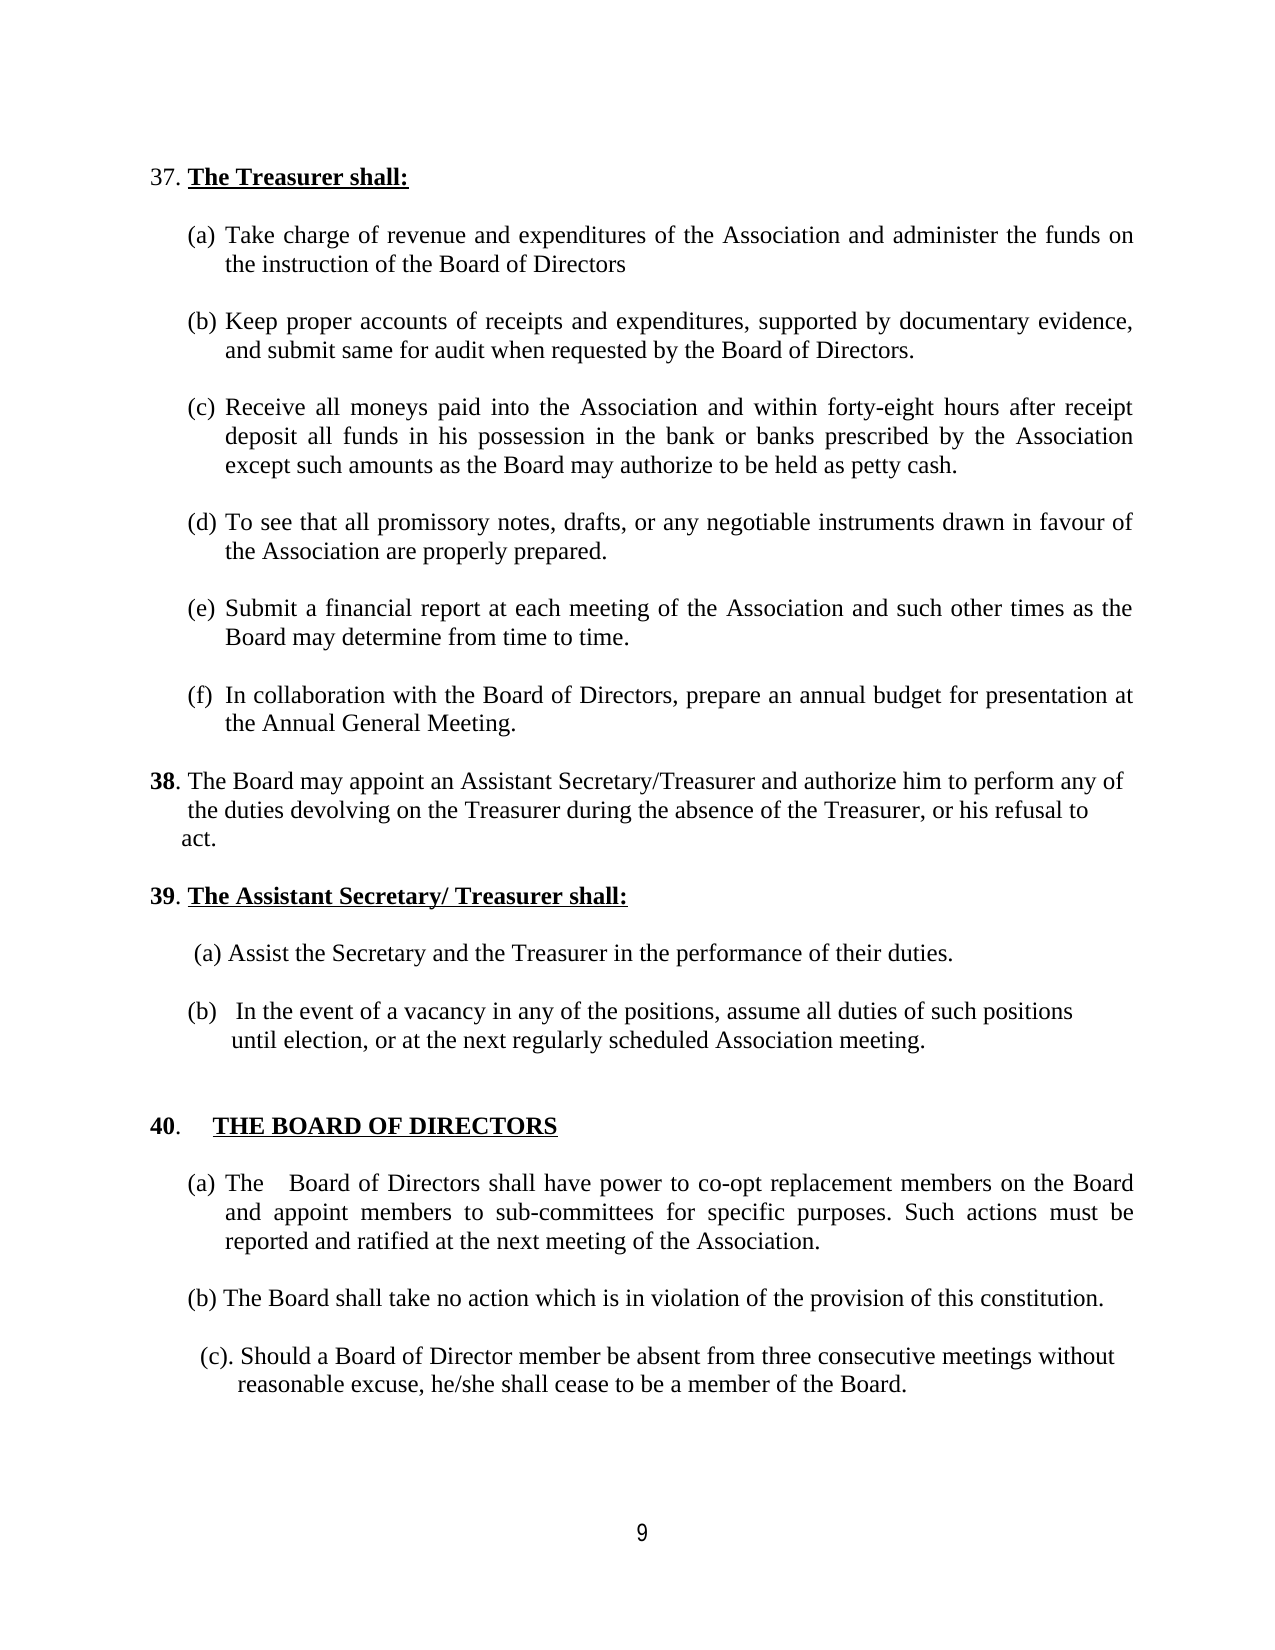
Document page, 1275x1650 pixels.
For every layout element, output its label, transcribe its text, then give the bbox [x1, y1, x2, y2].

text act. [150, 823, 1134, 852]
list The Board of Directors shall have power to co-opt replacement members on the Board and appoint members to sub-committees for specific purposes. Such actions must be reported and ratified at the next meeting of the Association. [187, 1168, 1134, 1255]
text (a) Assist the Secretary and the Treasurer in the performance of their duties. [150, 938, 1134, 967]
list Keep proper accounts of receipts and expenditures, supported by documentary evidence, and submit same for audit when requested by the Board of Directors. [187, 306, 1134, 364]
text 40. THE BOARD OF DIRECTORS [150, 1111, 1134, 1140]
text (b) The Board shall take no action which is in violation of the provision of this constitution. [150, 1283, 1134, 1312]
list In collaboration with the Board of Directors, prepare an annual budget for presentation at the Annual General Meeting. [187, 680, 1134, 737]
text (b) In the event of a vacancy in any of the positions, assume all duties of such positions [150, 996, 1134, 1025]
text reasonable excuse, he/she shall cease to be a member of the Board. [150, 1369, 1134, 1398]
text 38. The Board may appoint an Assistant Secretary/Treasurer and authorize him to perform any of [150, 766, 1134, 795]
list Submit a financial report at each meeting of the Association and such other times as the Board may determine from time to time. [187, 593, 1134, 651]
text until election, or at the next regularly scheduled Association meeting. [150, 1025, 1134, 1053]
text (c). Should a Board of Director member be absent from three consecutive meetings without [150, 1341, 1134, 1369]
text 37. The Treasurer shall: [150, 162, 1134, 191]
list To see that all promissory notes, drafts, or any negotiable instruments drawn in favour of the Association are properly prepared. [187, 507, 1134, 565]
text the duties devolving on the Treasurer during the absence of the Treasurer, or his refusal to [150, 795, 1134, 823]
list Take charge of revenue and expenditures of the Association and administer the funds on the instruction of the Board of Directors [187, 220, 1134, 277]
text 39. The Assistant Secretary/ Treasurer shall: [150, 881, 1134, 910]
list Receive all moneys paid into the Association and within forty-eight hours after receipt deposit all funds in his possession in the bank or banks prescribed by the Association except such amounts as the Board may authorize to be held as petty cash. [187, 392, 1134, 479]
